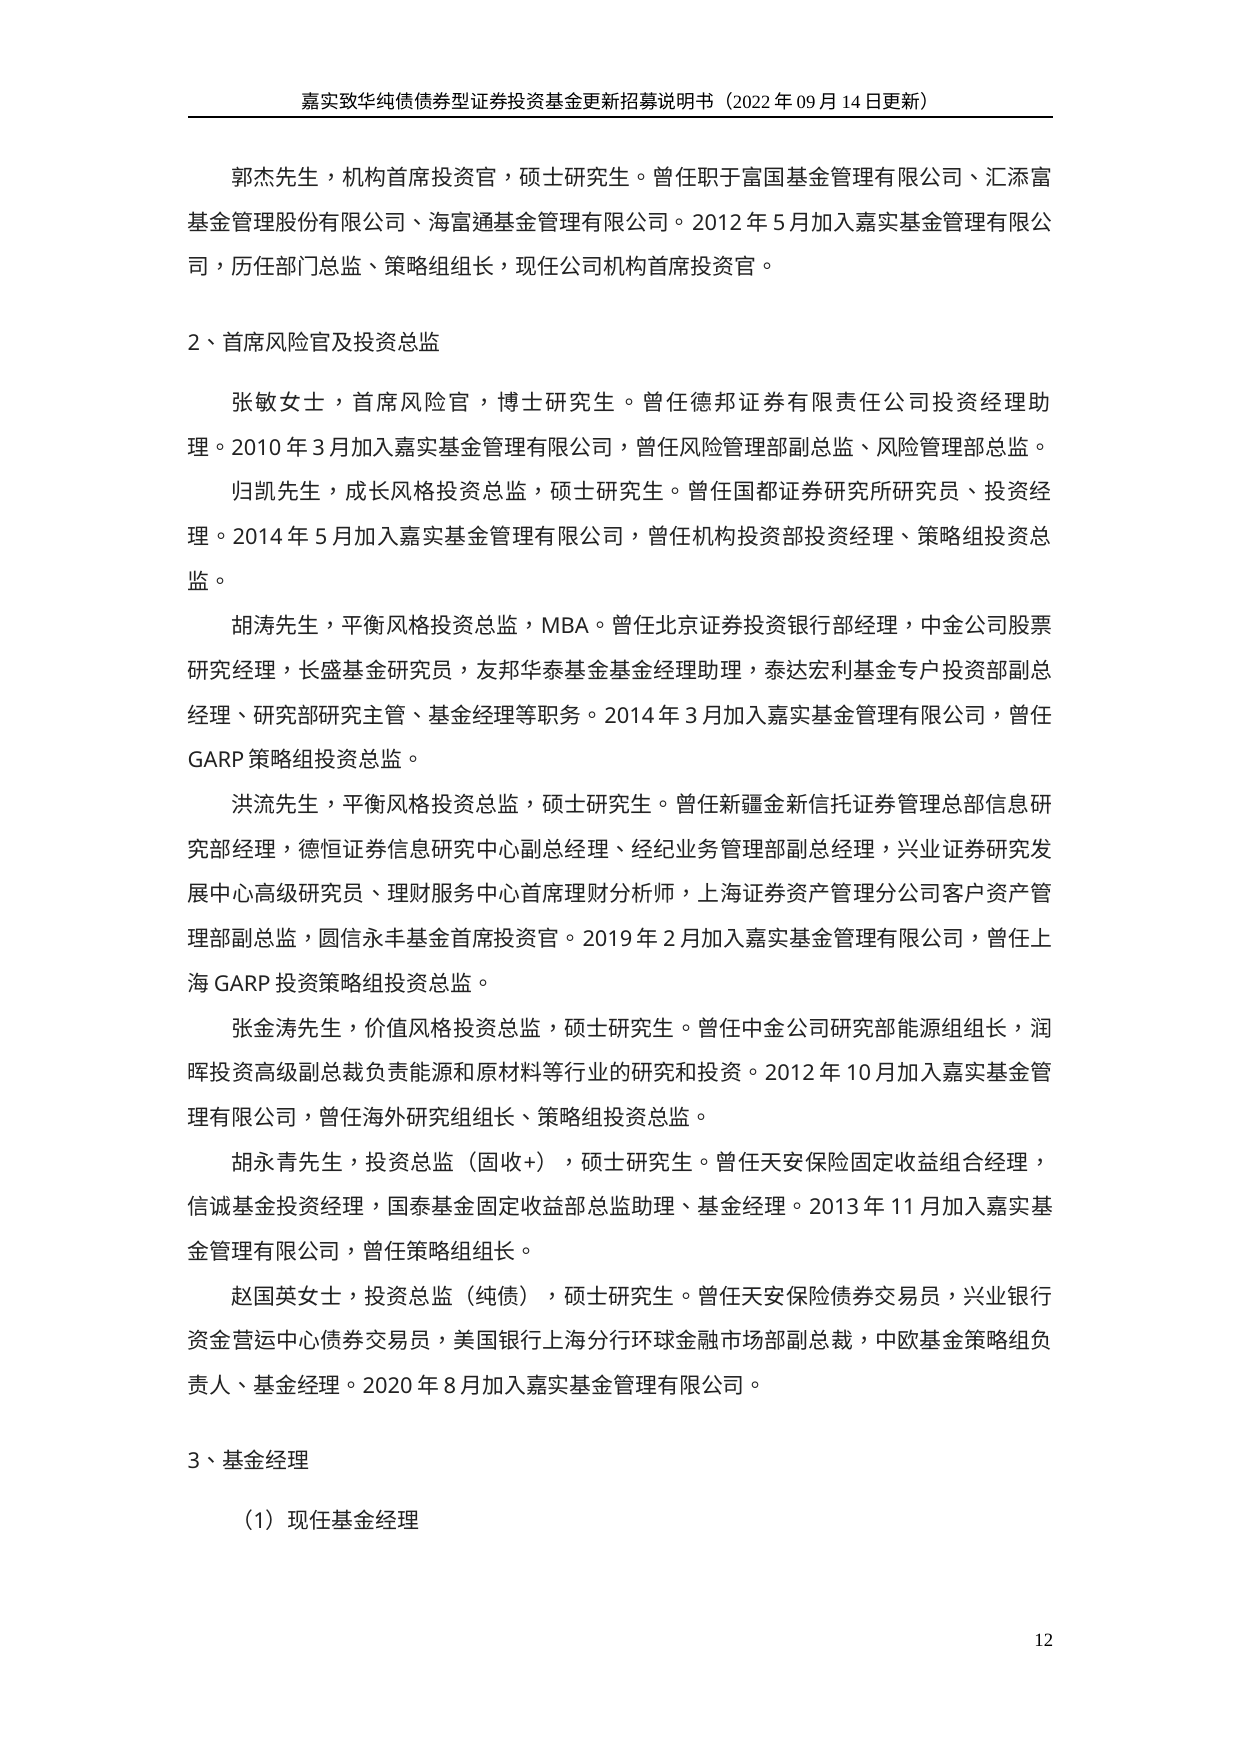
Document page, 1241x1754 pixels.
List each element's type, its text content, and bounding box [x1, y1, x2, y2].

text 归凯先生，成长风格投资总监，硕士研究生。曾任国都证券研究所研究员、投资经理。2014年5月加入嘉实基金管理有限公司，曾任机构投资部投资经理、策略组投资总监。 [187, 476, 1053, 595]
text 洪流先生，平衡风格投资总监，硕士研究生。曾任新疆金新信托证券管理总部信息研究部经理，德恒证券信息研究中心副总经理、经纪业务管理部副总经理，兴业证券研究发展中心高级研究员、理财服务中心首席理财分析师，上海证券资产管理分公司客户资产管理部副总监，圆信永丰基金首席投资官。2019年2月加入嘉实基金管理有限公司，曾任上海GARP投资策略组投资总监。 [187, 789, 1053, 998]
text 郭杰先生，机构首席投资官，硕士研究生。曾任职于富国基金管理有限公司、汇添富基金管理股份有限公司、海富通基金管理有限公司。2012年5月加入嘉实基金管理有限公司，历任部门总监、策略组组长，现任公司机构首席投资官。 [187, 162, 1053, 281]
text 胡永青先生，投资总监（固收+），硕士研究生。曾任天安保险固定收益组合经理，信诚基金投资经理，国泰基金固定收益部总监助理、基金经理。2013年11月加入嘉实基金管理有限公司，曾任策略组组长。 [187, 1147, 1053, 1266]
text （1）现任基金经理 [187, 1506, 1053, 1535]
text 2、首席风险官及投资总监 [187, 325, 1053, 358]
text 3、基金经理 [187, 1444, 1053, 1476]
text 赵国英女士，投资总监（纯债），硕士研究生。曾任天安保险债券交易员，兴业银行资金营运中心债券交易员，美国银行上海分行环球金融市场部副总裁，中欧基金策略组负责人、基金经理。2020年8月加入嘉实基金管理有限公司。 [187, 1281, 1053, 1400]
text 张金涛先生，价值风格投资总监，硕士研究生。曾任中金公司研究部能源组组长，润晖投资高级副总裁负责能源和原材料等行业的研究和投资。2012年10月加入嘉实基金管理有限公司，曾任海外研究组组长、策略组投资总监。 [187, 1012, 1053, 1132]
text 胡涛先生，平衡风格投资总监，MBA。曾任北京证券投资银行部经理，中金公司股票研究经理，长盛基金研究员，友邦华泰基金基金经理助理，泰达宏利基金专户投资部副总经理、研究部研究主管、基金经理等职务。2014年3月加入嘉实基金管理有限公司，曾任GARP策略组投资总监。 [187, 610, 1053, 774]
text 张敏女士，首席风险官，博士研究生。曾任德邦证券有限责任公司投资经理助理。2010年3月加入嘉实基金管理有限公司，曾任风险管理部副总监、风险管理部总监。 [187, 387, 1053, 461]
